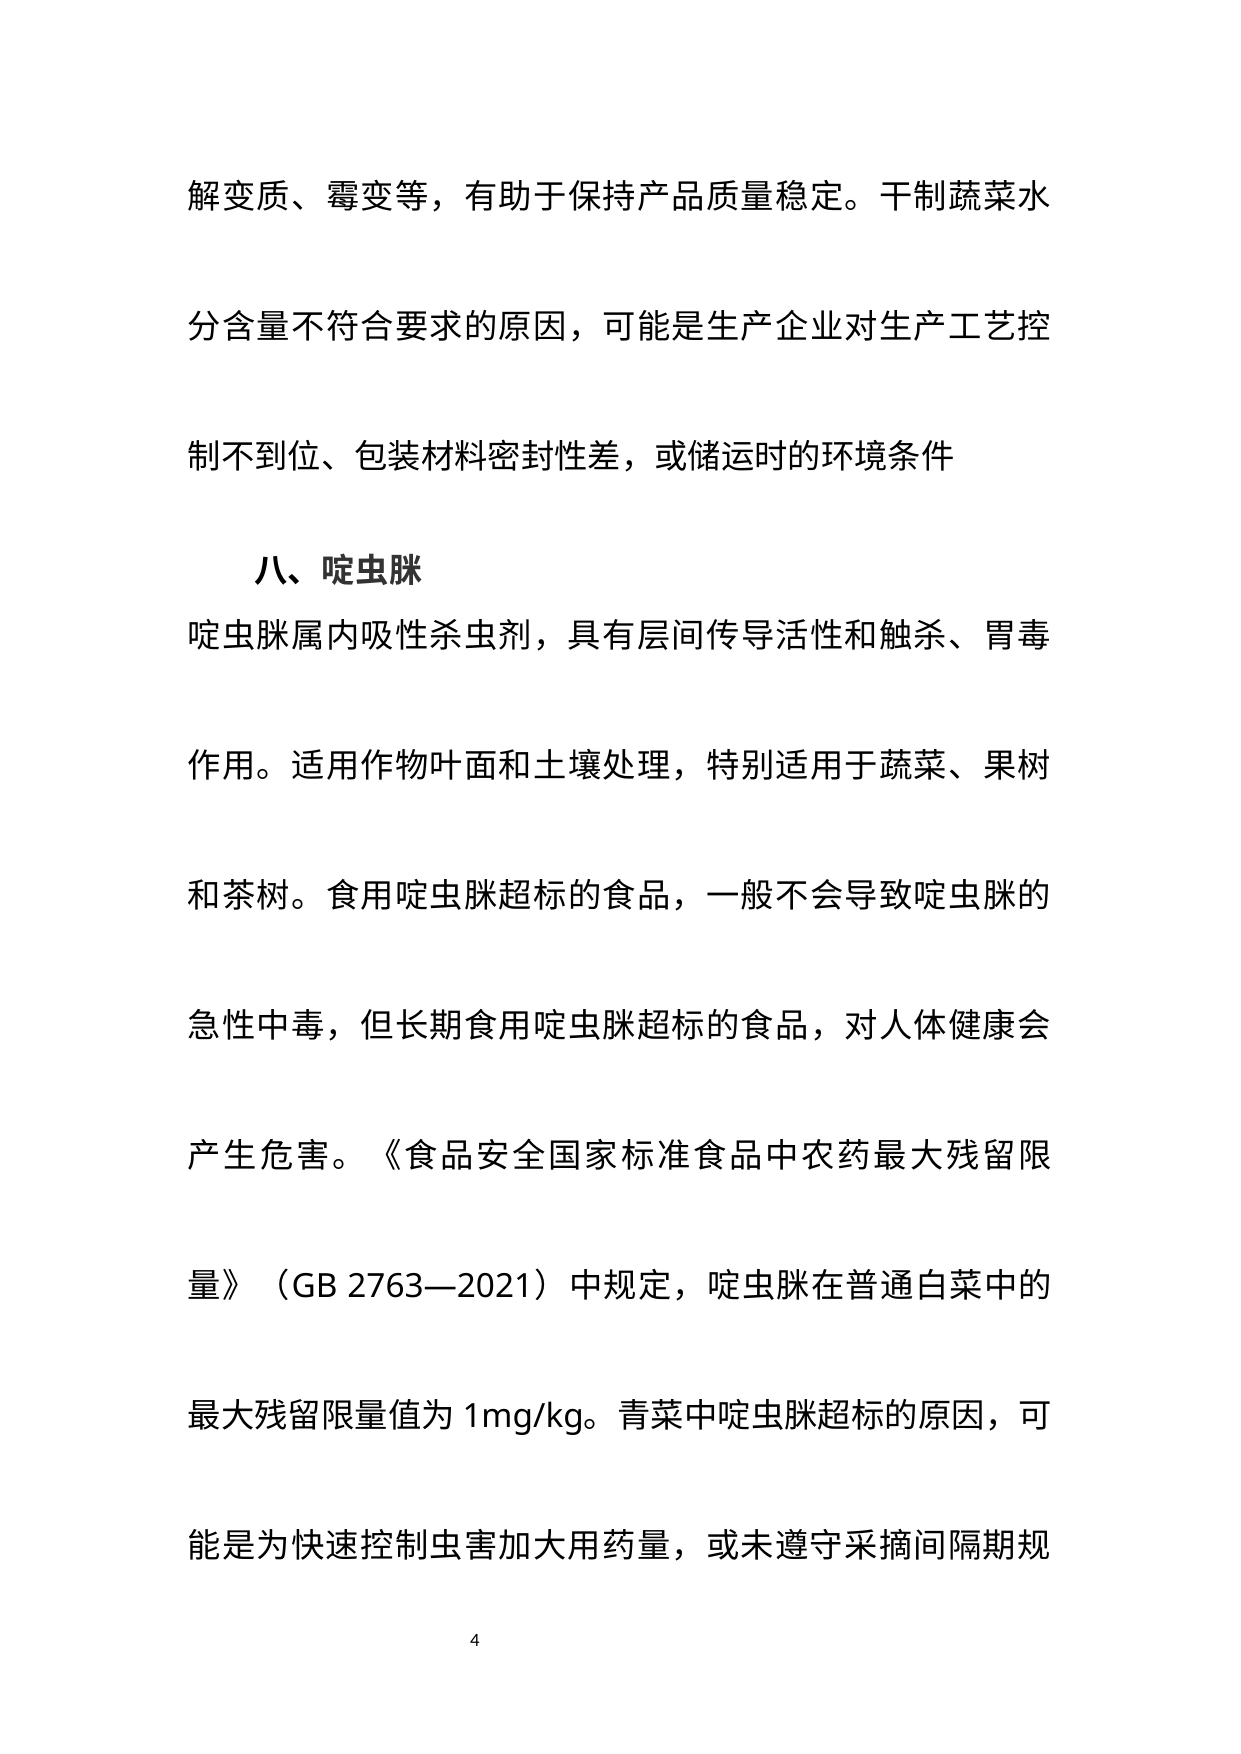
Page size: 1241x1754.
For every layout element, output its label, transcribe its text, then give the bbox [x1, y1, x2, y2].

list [187, 162, 1053, 487]
text 八、啶虫脒 [187, 535, 1053, 600]
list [187, 600, 1053, 1575]
